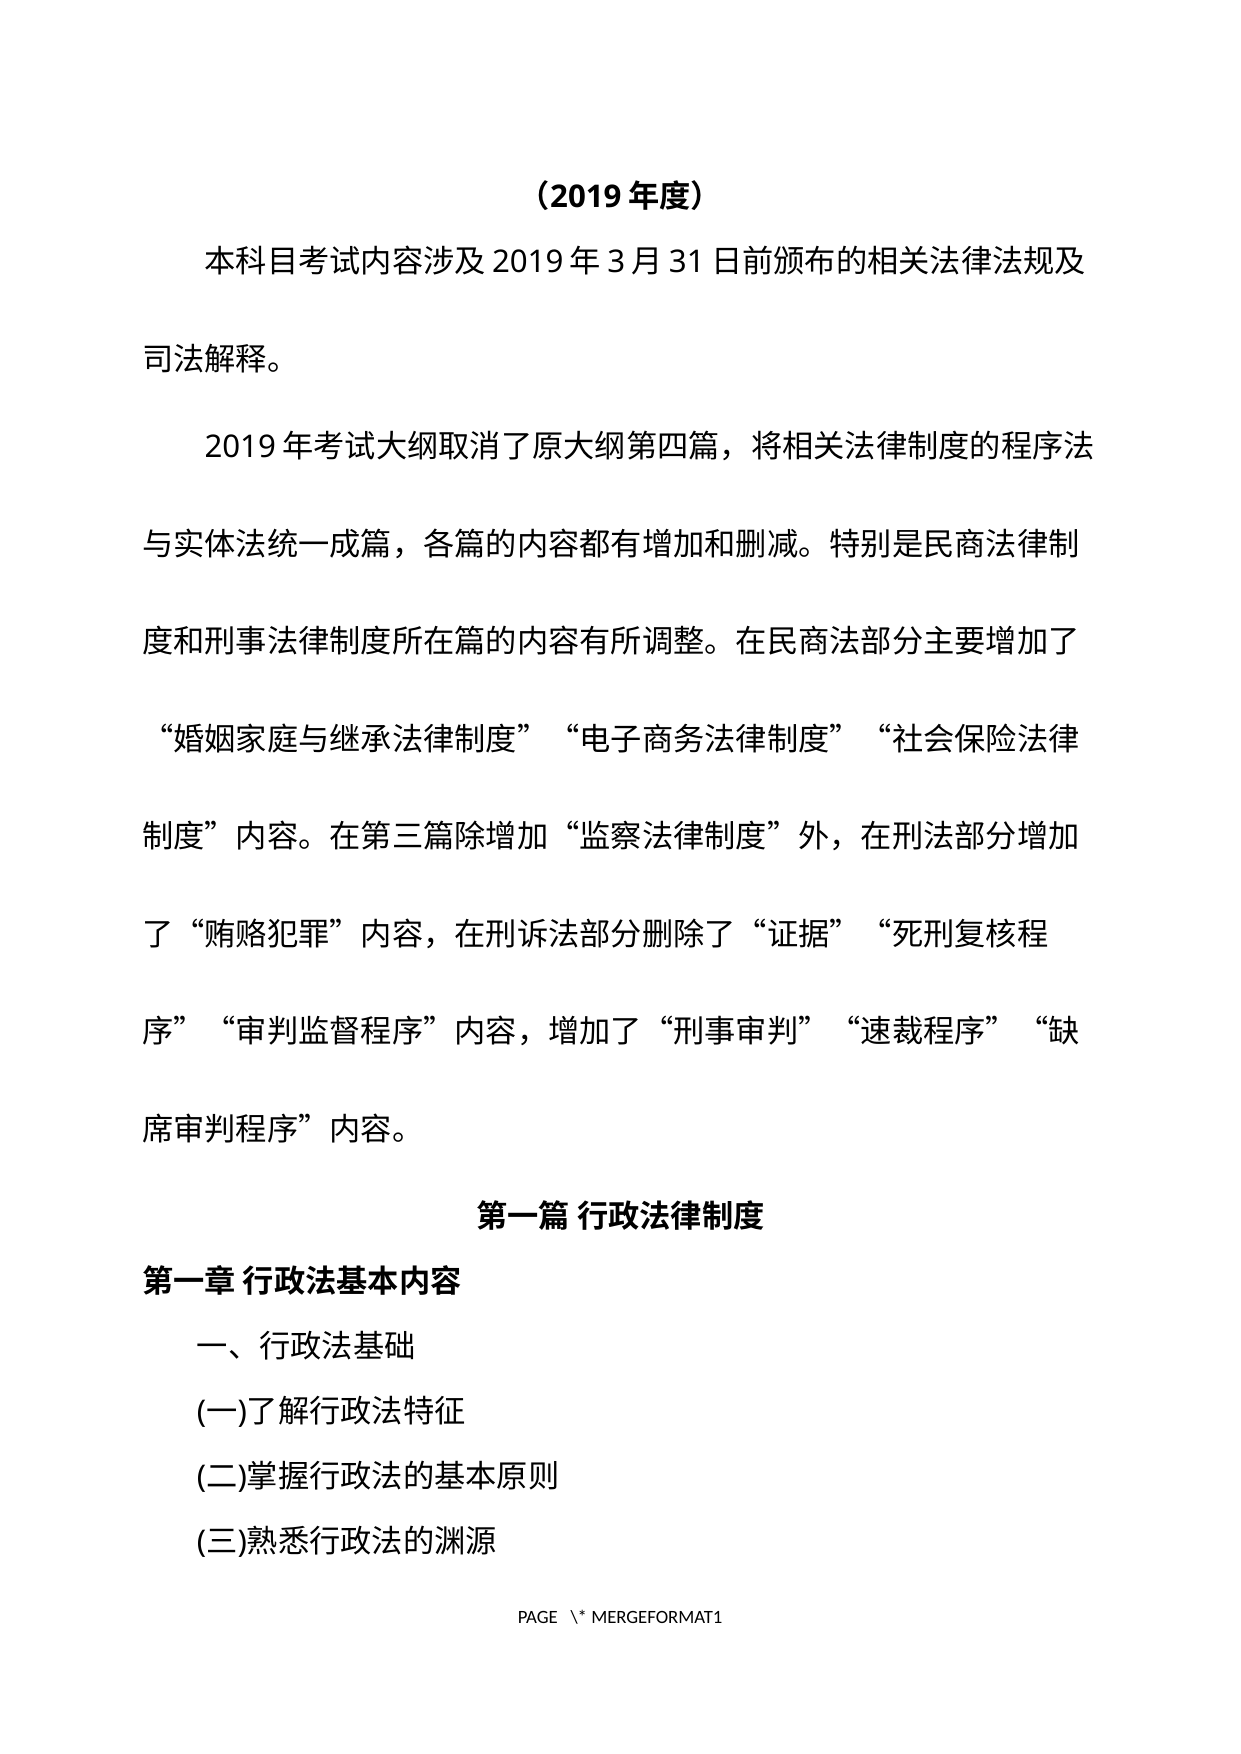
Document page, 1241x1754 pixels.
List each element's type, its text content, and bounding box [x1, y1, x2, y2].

text 一、行政法基础 [142, 1311, 1098, 1376]
text (三)熟悉行政法的渊源 [142, 1506, 1098, 1571]
text （2019年度） [142, 161, 1098, 226]
text 2019年考试大纲取消了原大纲第四篇，将相关法律制度的程序法与实体法统一成篇，各篇的内容都有增加和删减。特别是民商法律制度和刑事法律制度所在篇的内容有所调整。在民商法部分主要增加了“婚姻家庭与继承法律制度”“电子商务法律制度”“社会保险法律制度”内容。在第三篇除增加“监察法律制度”外，在刑法部分增加了“贿赂犯罪”内容，在刑诉法部分删除了“证据”“死刑复核程序”“审判监督程序”内容，增加了“刑事审判”“速裁程序”“缺席审判程序”内容。 [142, 411, 1098, 1159]
text 第一章 行政法基本内容 [142, 1246, 1098, 1311]
text 第一篇 行政法律制度 [142, 1181, 1098, 1246]
text (二)掌握行政法的基本原则 [142, 1441, 1098, 1506]
text (一)了解行政法特征 [142, 1376, 1098, 1441]
text 本科目考试内容涉及2019年3月31日前颁布的相关法律法规及司法解释。 [142, 226, 1098, 389]
